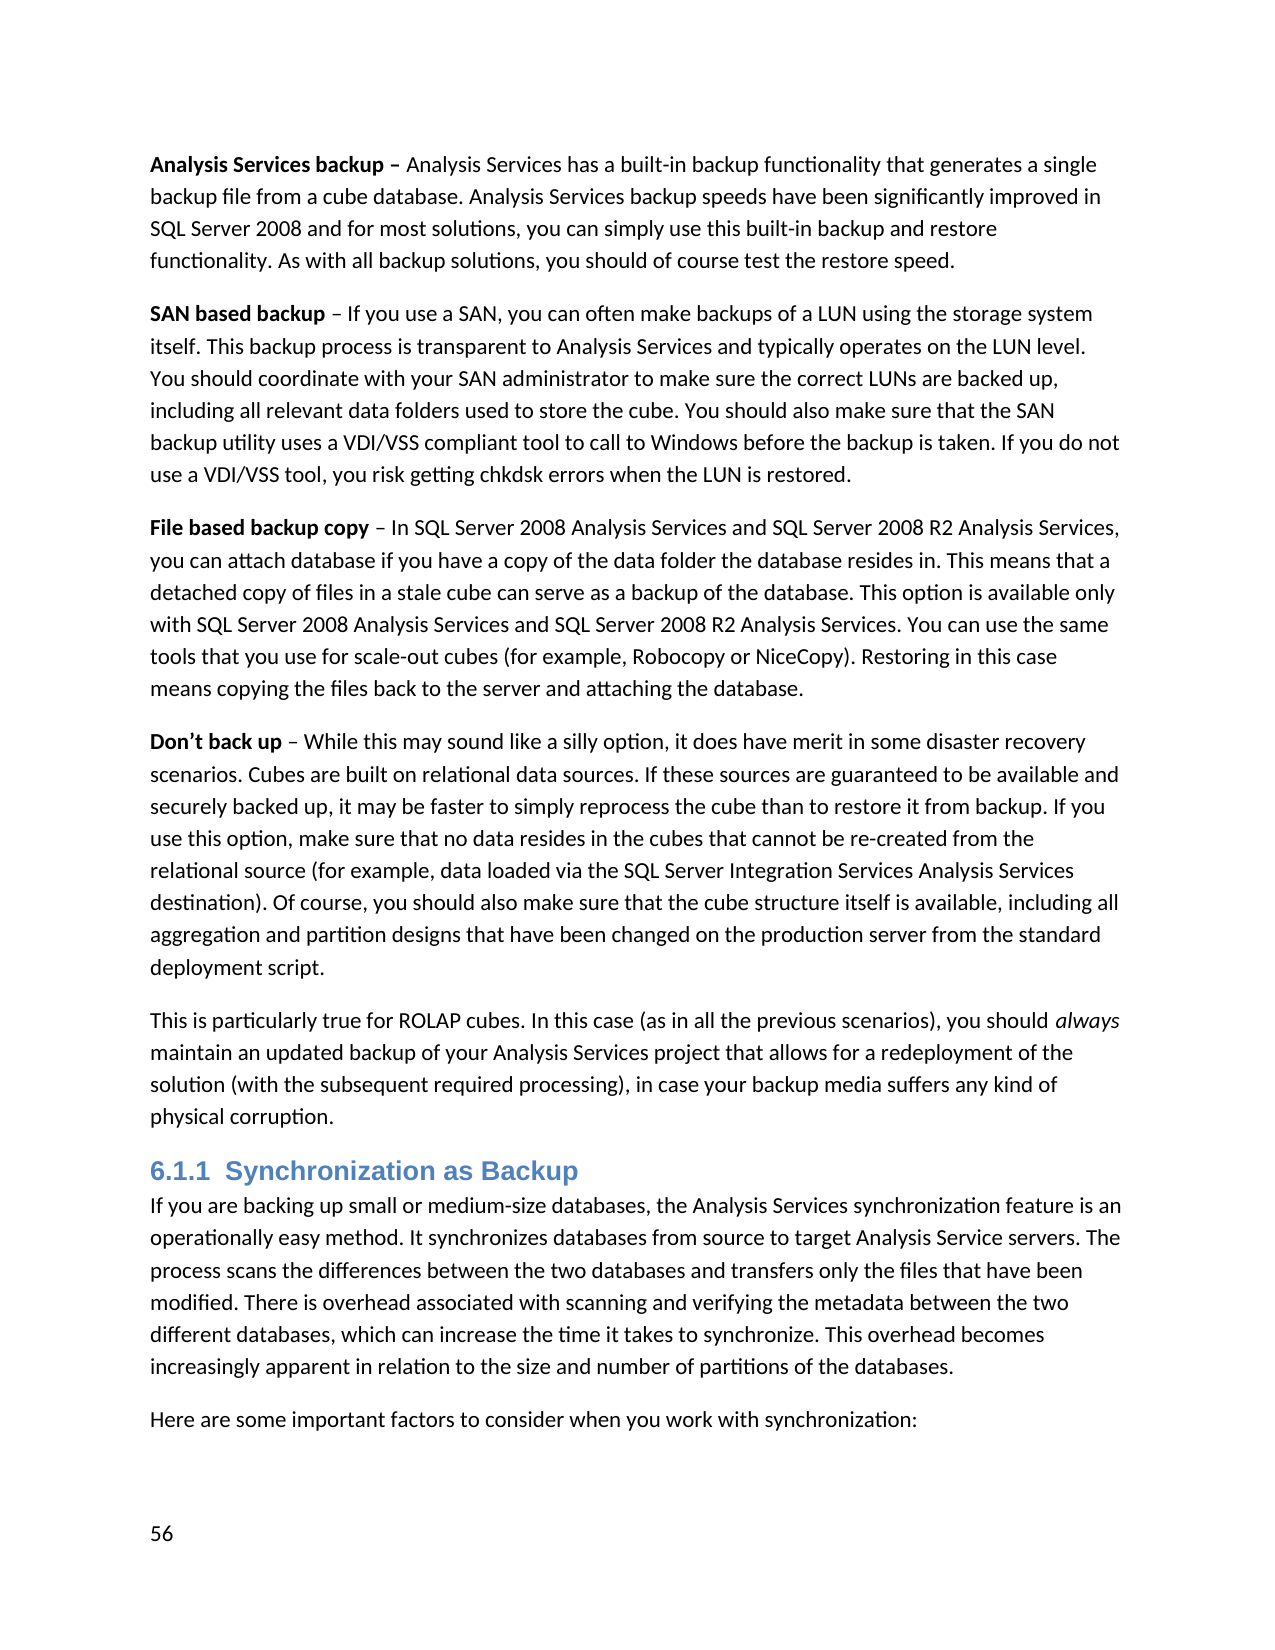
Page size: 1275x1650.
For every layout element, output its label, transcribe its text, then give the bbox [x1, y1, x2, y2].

text File based backup copy – In SQL Server 2008 Analysis Services and SQL Server 2008 R2 Analysis Services, you can attach database if you have a copy of the data folder the database resides in. This means that a detached copy of files in a stale cube can serve as a backup of the database. This option is available only with SQL Server 2008 Analysis Services and SQL Server 2008 R2 Analysis Services. You can use the same tools that you use for scale-out cubes (for example, Robocopy or NiceCopy). Restoring in this case means copying the files back to the server and attaching the database. [150, 513, 1125, 702]
text Analysis Services backup – Analysis Services has a built-in backup functionality that generates a single backup file from a cube database. Analysis Services backup speeds have been significantly improved in SQL Server 2008 and for most solutions, you can simply use this built-in backup and restore functionality. As with all backup solutions, you should of course test the restore speed. [150, 150, 1125, 274]
text If you are backing up small or medium-size databases, the Analysis Services synchronization feature is an operationally easy method. It synchronizes databases from source to target Analysis Service servers. The process scans the differences between the two databases and transfers only the files that have been modified. There is overhead associated with scanning and verifying the metadata between the two different databases, which can increase the time it takes to synchronize. This overhead becomes increasingly apparent in relation to the size and number of partitions of the databases. [150, 1191, 1125, 1380]
text This is particularly true for ROLAP cubes. In this case (as in all the previous scenarios), you should always maintain an updated backup of your Analysis Services project that allows for a redeployment of the solution (with the subsequent required processing), in case your backup media suffers any kind of physical corruption. [150, 1006, 1125, 1130]
text Don’t back up – While this may sound like a silly option, it does have merit in some disaster recovery scenarios. Cubes are built on relational data sources. If these sources are guaranteed to be available and securely backed up, it may be faster to simply reprocess the cube than to restore it from backup. If you use this option, make sure that no data resides in the cubes that cannot be re-created from the relational source (for example, data loaded via the SQL Server Integration Services Analysis Services destination). Of course, you should also make sure that the cube structure itself is available, including all aggregation and partition designs that have been changed on the production server from the standard deployment script. [150, 727, 1125, 981]
subtitle Synchronization as Backup [150, 1155, 1125, 1187]
text Here are some important factors to consider when you work with synchronization: [150, 1405, 1125, 1433]
text SAN based backup – If you use a SAN, you can often make backups of a LUN using the storage system itself. This backup process is transparent to Analysis Services and typically operates on the LUN level. You should coordinate with your SAN administrator to make sure the correct LUNs are backed up, including all relevant data folders used to store the cube. You should also make sure that the SAN backup utility uses a VDI/VSS compliant tool to call to Windows before the backup is taken. If you do not use a VDI/VSS tool, you risk getting chkdsk errors when the LUN is restored. [150, 299, 1125, 488]
